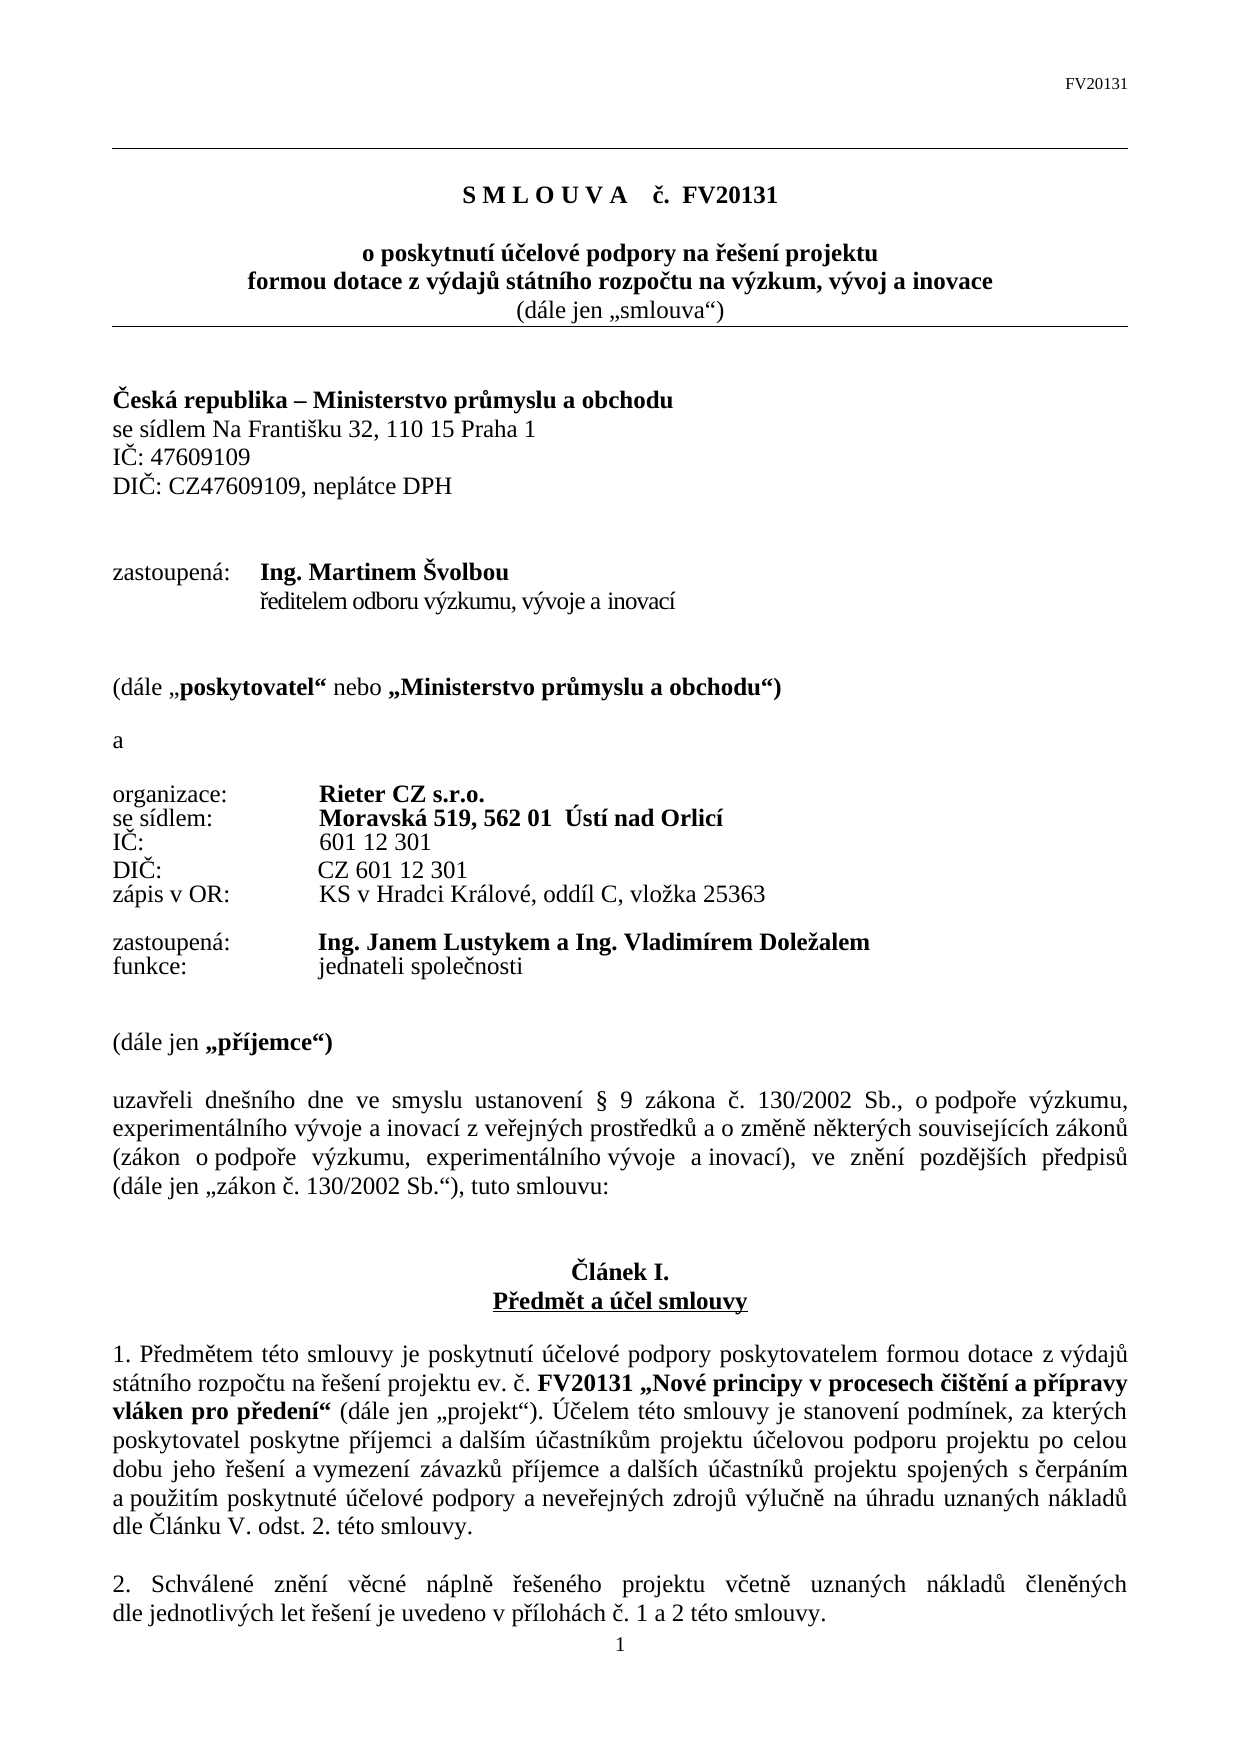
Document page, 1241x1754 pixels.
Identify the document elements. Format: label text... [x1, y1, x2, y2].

text uzavřeli dnešního dne ve smyslu ustanovení § 9 zákona č. 130/2002 Sb., o podpoře výzkumu, experimentálního vývoje a inovací z veřejných prostředků a o změně některých souvisejících zákonů (zákon o podpoře výzkumu, experimentálního vývoje a inovací), ve znění pozdějších předpisů (dále jen „zákon č. 130/2002 Sb.“), tuto smlouvu: [112, 1085, 1128, 1200]
text (dále jen „smlouva“) [112, 291, 1128, 326]
text ředitelem odboru výzkumu, vývoje a inovací [112, 586, 1128, 615]
text Článek I. [112, 1257, 1128, 1286]
text zápis v OR: KS v Hradci Králové, oddíl C, vložka 25363 [112, 883, 1128, 907]
text 2. Schválené znění věcné náplně řešeného projektu včetně uznaných nákladů členěných dle jednotlivých let řešení je uvedeno v přílohách č. 1 a 2 této smlouvy. [112, 1569, 1128, 1626]
text se sídlem: Moravská 519, 562 01 Ústí nad Orlicí [112, 807, 1128, 831]
text zastoupená: Ing. Martinem Švolbou [112, 557, 1128, 586]
subtitle S M L O U V A č. FV20131 [112, 180, 1128, 209]
text 1. Předmětem této smlouvy je poskytnutí účelové podpory poskytovatelem formou dotace z výdajů státního rozpočtu na řešení projektu ev. č. FV20131 „Nové principy v procesech čištění a přípravy vláken pro předení“ (dále jen „projekt“). Účelem této smlouvy je stanovení podmínek, za kterých poskytovatel poskytne příjemci a dalším účastníkům projektu účelovou podporu projektu po celou dobu jeho řešení a vymezení závazků příjemce a dalších účastníků projektu spojených s čerpáním a použitím poskytnuté účelové podpory a neveřejných zdrojů výlučně na úhradu uznaných nákladů dle Článku V. odst. 2. této smlouvy. [112, 1339, 1128, 1540]
text IČ: 601 12 301 [112, 831, 1128, 855]
text DIČ: CZ47609109, neplátce DPH [112, 471, 1128, 500]
text formou dotace z výdajů státního rozpočtu na výzkum, vývoj a inovace [112, 266, 1128, 291]
text (dále „poskytovatel“ nebo „Ministerstvo průmyslu a obchodu“) [112, 672, 1128, 701]
text funkce: jednateli společnosti [112, 955, 1128, 979]
subtitle Česká republika – Ministerstvo průmyslu a obchodu [112, 385, 1128, 414]
subtitle Předmět a účel smlouvy [112, 1286, 1128, 1315]
text organizace: Rieter CZ s.r.o. [112, 783, 1128, 807]
text o poskytnutí účelové podpory na řešení projektu [112, 238, 1128, 266]
text IČ: 47609109 [112, 442, 1128, 471]
text a [112, 725, 1128, 754]
text (dále jen „příjemce“) [112, 1027, 1128, 1056]
subtitle DIČ: CZ 601 12 301 [112, 855, 1128, 883]
text zastoupená: Ing. Janem Lustykem a Ing. Vladimírem Doležalem [112, 931, 1128, 955]
text se sídlem Na Františku 32, 110 15 Praha 1 [112, 414, 1128, 442]
